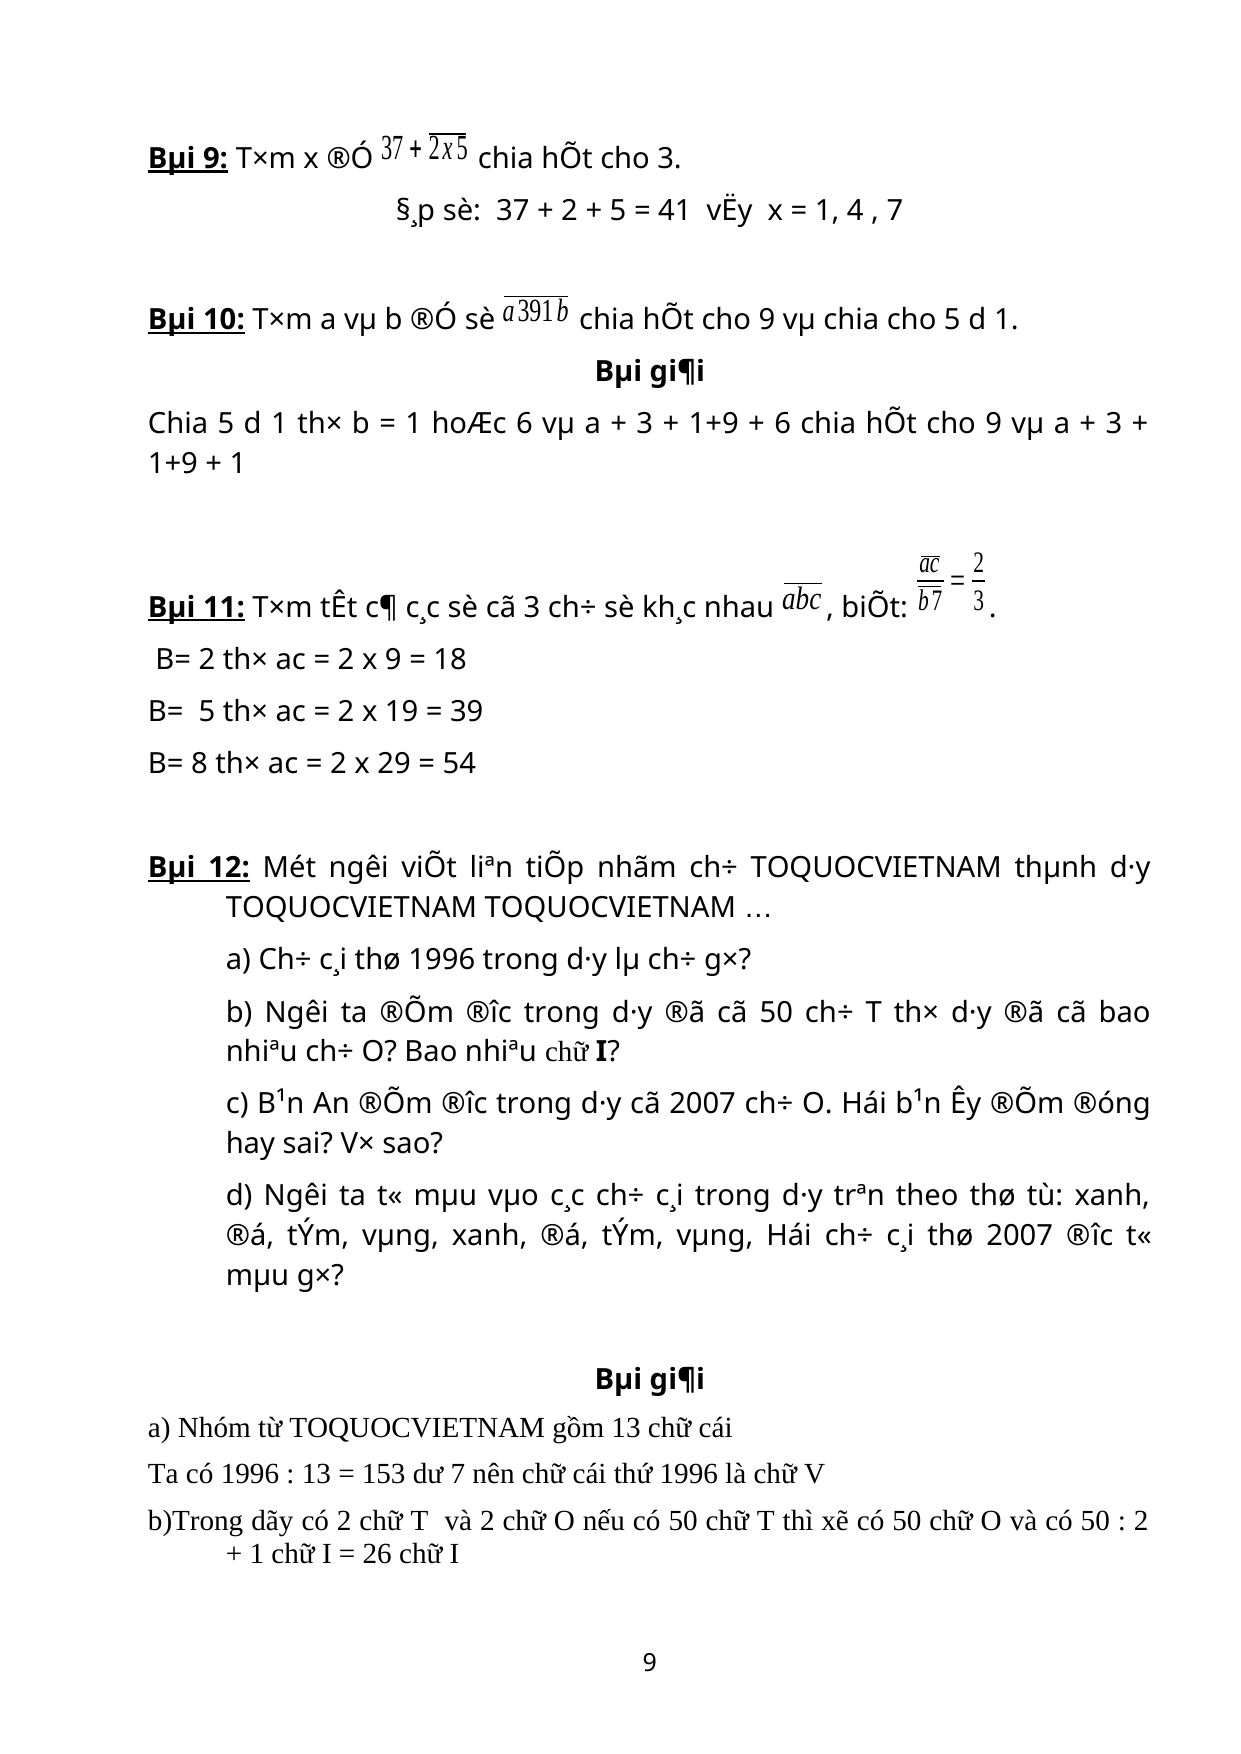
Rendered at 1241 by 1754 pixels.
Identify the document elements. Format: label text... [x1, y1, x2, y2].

text B= 2 th× ac = 2 x 9 = 18 [148, 638, 1152, 678]
text B= 8 th× ac = 2 x 29 = 54 [148, 742, 1152, 782]
text a) Ch÷ c¸i thø 1996 trong d·y lµ ch÷ g×? [148, 939, 1152, 978]
text Ta có 1996 : 13 = 153 dư 7 nên chữ cái thứ 1996 là chữ V [148, 1457, 1152, 1490]
text Bµi 10: T×m a vµ b ®Ó sè chia hÕt cho 9 vµ chia cho 5 d­ 1. [148, 293, 1152, 338]
text c) B¹n An ®Õm ®­îc trong d·y cã 2007 ch÷ O. Hái b¹n Êy ®Õm ®óng hay sai? V× sao? [148, 1083, 1152, 1162]
text Chia 5 d­ 1 th× b = 1 hoÆc 6 vµ a + 3 + 1+9 + 6 chia hÕt cho 9 vµ a + 3 + 1+9 + 1 [148, 403, 1152, 482]
text Bµi gi¶i [148, 350, 1152, 390]
text d) Ng­êi ta t« mµu vµo c¸c ch÷ c¸i trong d·y trªn theo thø tù: xanh, ®á, tÝm, vµng, xanh, ®á, tÝm, vµng, Hái ch÷ c¸i thø 2007 ®­îc t« mµu g×? [148, 1174, 1152, 1294]
text §¸p sè: 37 + 2 + 5 = 41 vËy x = 1, 4 , 7 [148, 189, 1152, 229]
text b)Trong dãy có 2 chữ T và 2 chữ O nếu có 50 chữ T thì xẽ có 50 chữ O và có 50 : 2 + 1 chữ I = 26 chữ I [148, 1503, 1152, 1570]
text Bµi gi¶i [148, 1358, 1152, 1398]
text Bµi 9: T×m x ®Ó chia hÕt cho 3. [148, 129, 1152, 177]
text a) Nhóm từ TOQUOCVIETNAM gồm 13 chữ cái [148, 1411, 1152, 1444]
text Bµi 12: Mét ng­êi viÕt liªn tiÕp nhãm ch÷ TOQUOCVIETNAM thµnh d·y TOQUOCVIETNAM TOQUOCVIETNAM … [148, 847, 1152, 926]
text b) Ng­êi ta ®Õm ®­îc trong d·y ®ã cã 50 ch÷ T th× d·y ®ã cã bao nhiªu ch÷ O? Bao nhiªu chữ I? [148, 991, 1152, 1070]
text Bµi 11: T×m tÊt c¶ c¸c sè cã 3 ch÷ sè kh¸c nhau , biÕt: . [148, 547, 1152, 626]
text B= 5 th× ac = 2 x 19 = 39 [148, 690, 1152, 730]
